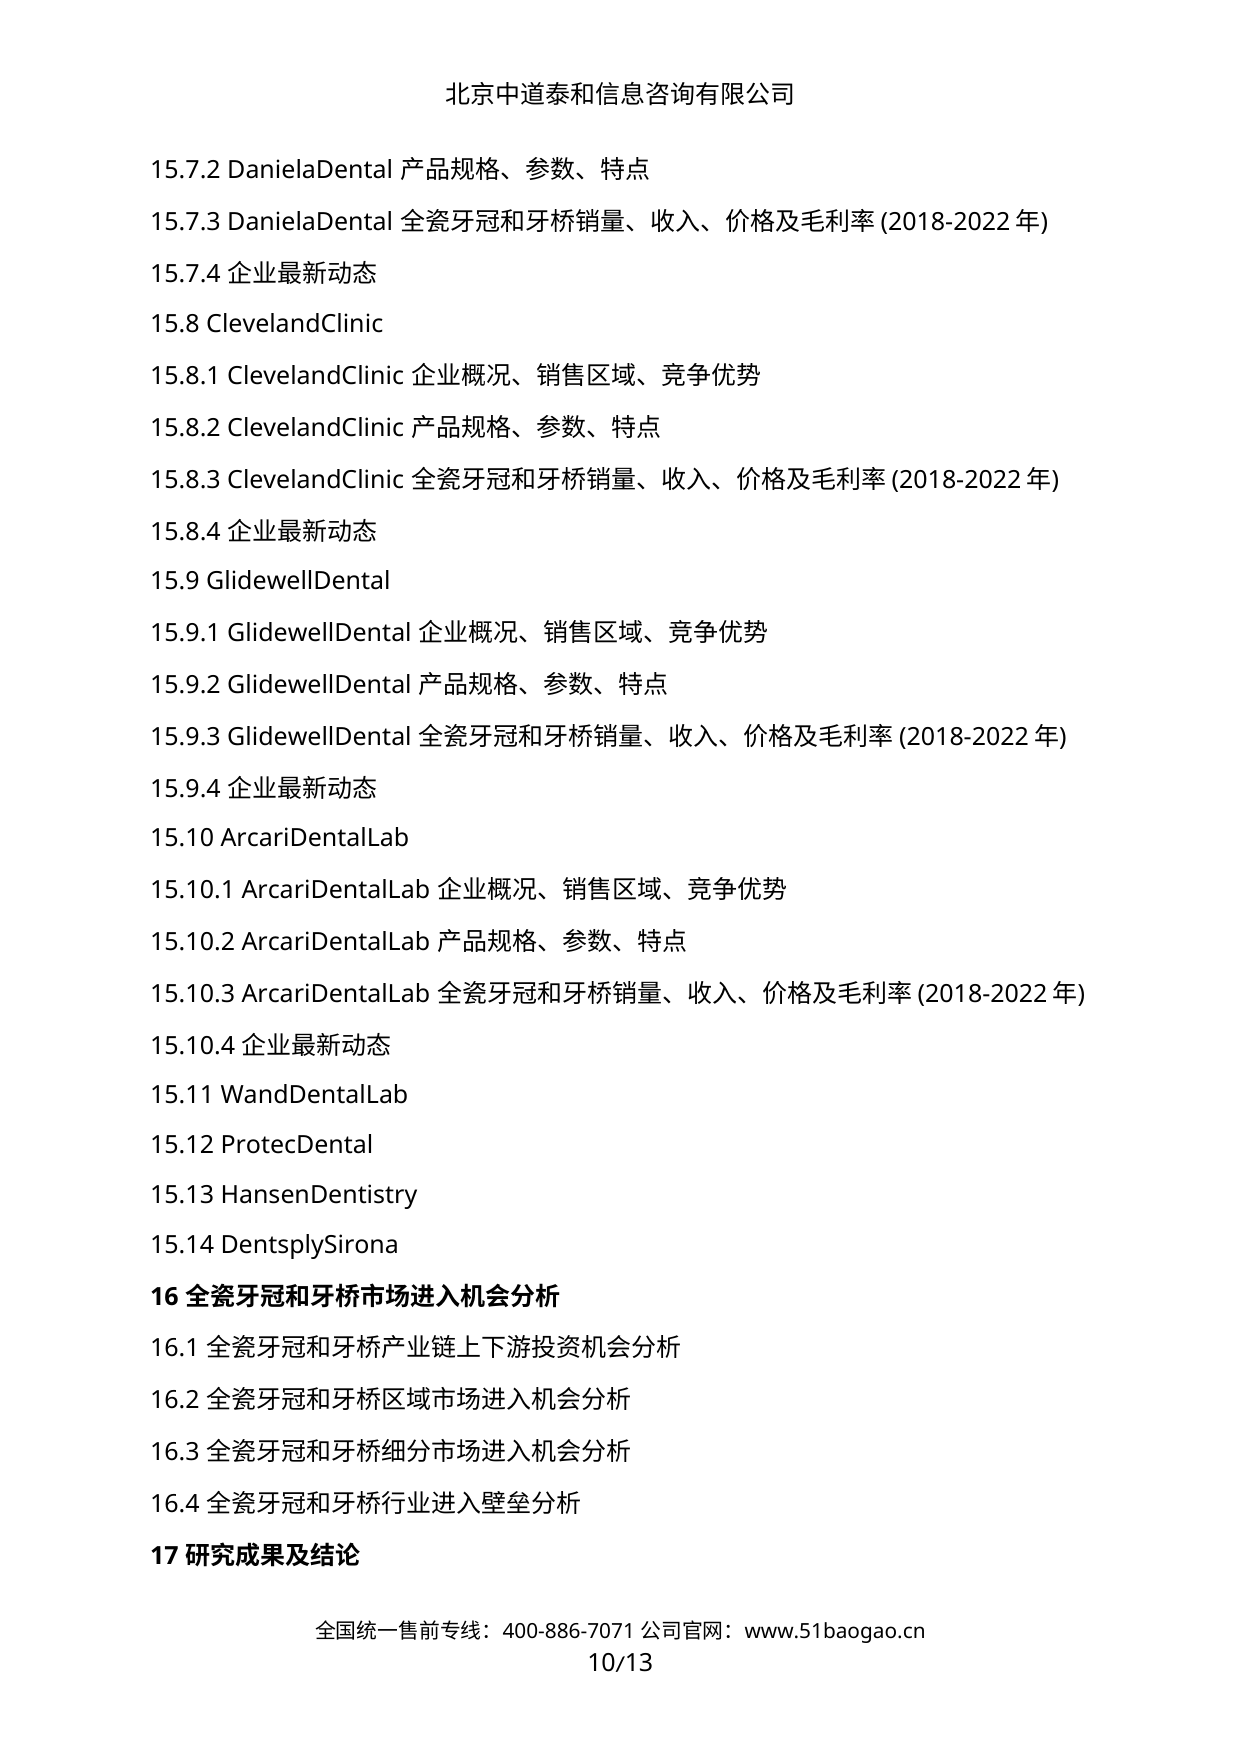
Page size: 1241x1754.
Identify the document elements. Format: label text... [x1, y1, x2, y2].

text 15.7.4 企业最新动态 [150, 254, 1090, 290]
text 15.11 WandDentalLab [150, 1077, 1090, 1111]
text 15.7.2 DanielaDental 产品规格、参数、特点 [150, 150, 1090, 186]
text 15.8.3 ClevelandClinic 全瓷牙冠和牙桥销量、收入、价格及毛利率 (2018-2022年) [150, 459, 1090, 495]
text 15.8.4 企业最新动态 [150, 511, 1090, 547]
text 15.14 DentsplySirona [150, 1226, 1090, 1260]
text 15.8 ClevelandClinic [150, 306, 1090, 340]
text 15.10.1 ArcariDentalLab 企业概况、销售区域、竞争优势 [150, 870, 1090, 906]
text 15.9.4 企业最新动态 [150, 768, 1090, 804]
text 15.9.1 GlidewellDental 企业概况、销售区域、竞争优势 [150, 612, 1090, 649]
text 15.9.3 GlidewellDental 全瓷牙冠和牙桥销量、收入、价格及毛利率 (2018-2022年) [150, 716, 1090, 752]
text 17 研究成果及结论 [150, 1535, 1090, 1572]
text 16.1 全瓷牙冠和牙桥产业链上下游投资机会分析 [150, 1328, 1090, 1364]
text 15.13 HansenDentistry [150, 1177, 1090, 1211]
text 15.8.1 ClevelandClinic 企业概况、销售区域、竞争优势 [150, 355, 1090, 392]
text 15.9 GlidewellDental [150, 563, 1090, 597]
text 15.8.2 ClevelandClinic 产品规格、参数、特点 [150, 407, 1090, 443]
text 15.12 ProtecDental [150, 1127, 1090, 1161]
text 15.9.2 GlidewellDental 产品规格、参数、特点 [150, 664, 1090, 701]
text 15.10.4 企业最新动态 [150, 1025, 1090, 1062]
text 16 全瓷牙冠和牙桥市场进入机会分析 [150, 1276, 1090, 1312]
text 16.3 全瓷牙冠和牙桥细分市场进入机会分析 [150, 1432, 1090, 1468]
text 15.7.3 DanielaDental 全瓷牙冠和牙桥销量、收入、价格及毛利率 (2018-2022年) [150, 202, 1090, 238]
text 15.10.3 ArcariDentalLab 全瓷牙冠和牙桥销量、收入、价格及毛利率 (2018-2022年) [150, 973, 1090, 1010]
text 16.2 全瓷牙冠和牙桥区域市场进入机会分析 [150, 1380, 1090, 1416]
text 15.10 ArcariDentalLab [150, 820, 1090, 854]
text 15.10.2 ArcariDentalLab 产品规格、参数、特点 [150, 922, 1090, 958]
text 16.4 全瓷牙冠和牙桥行业进入壁垒分析 [150, 1483, 1090, 1520]
